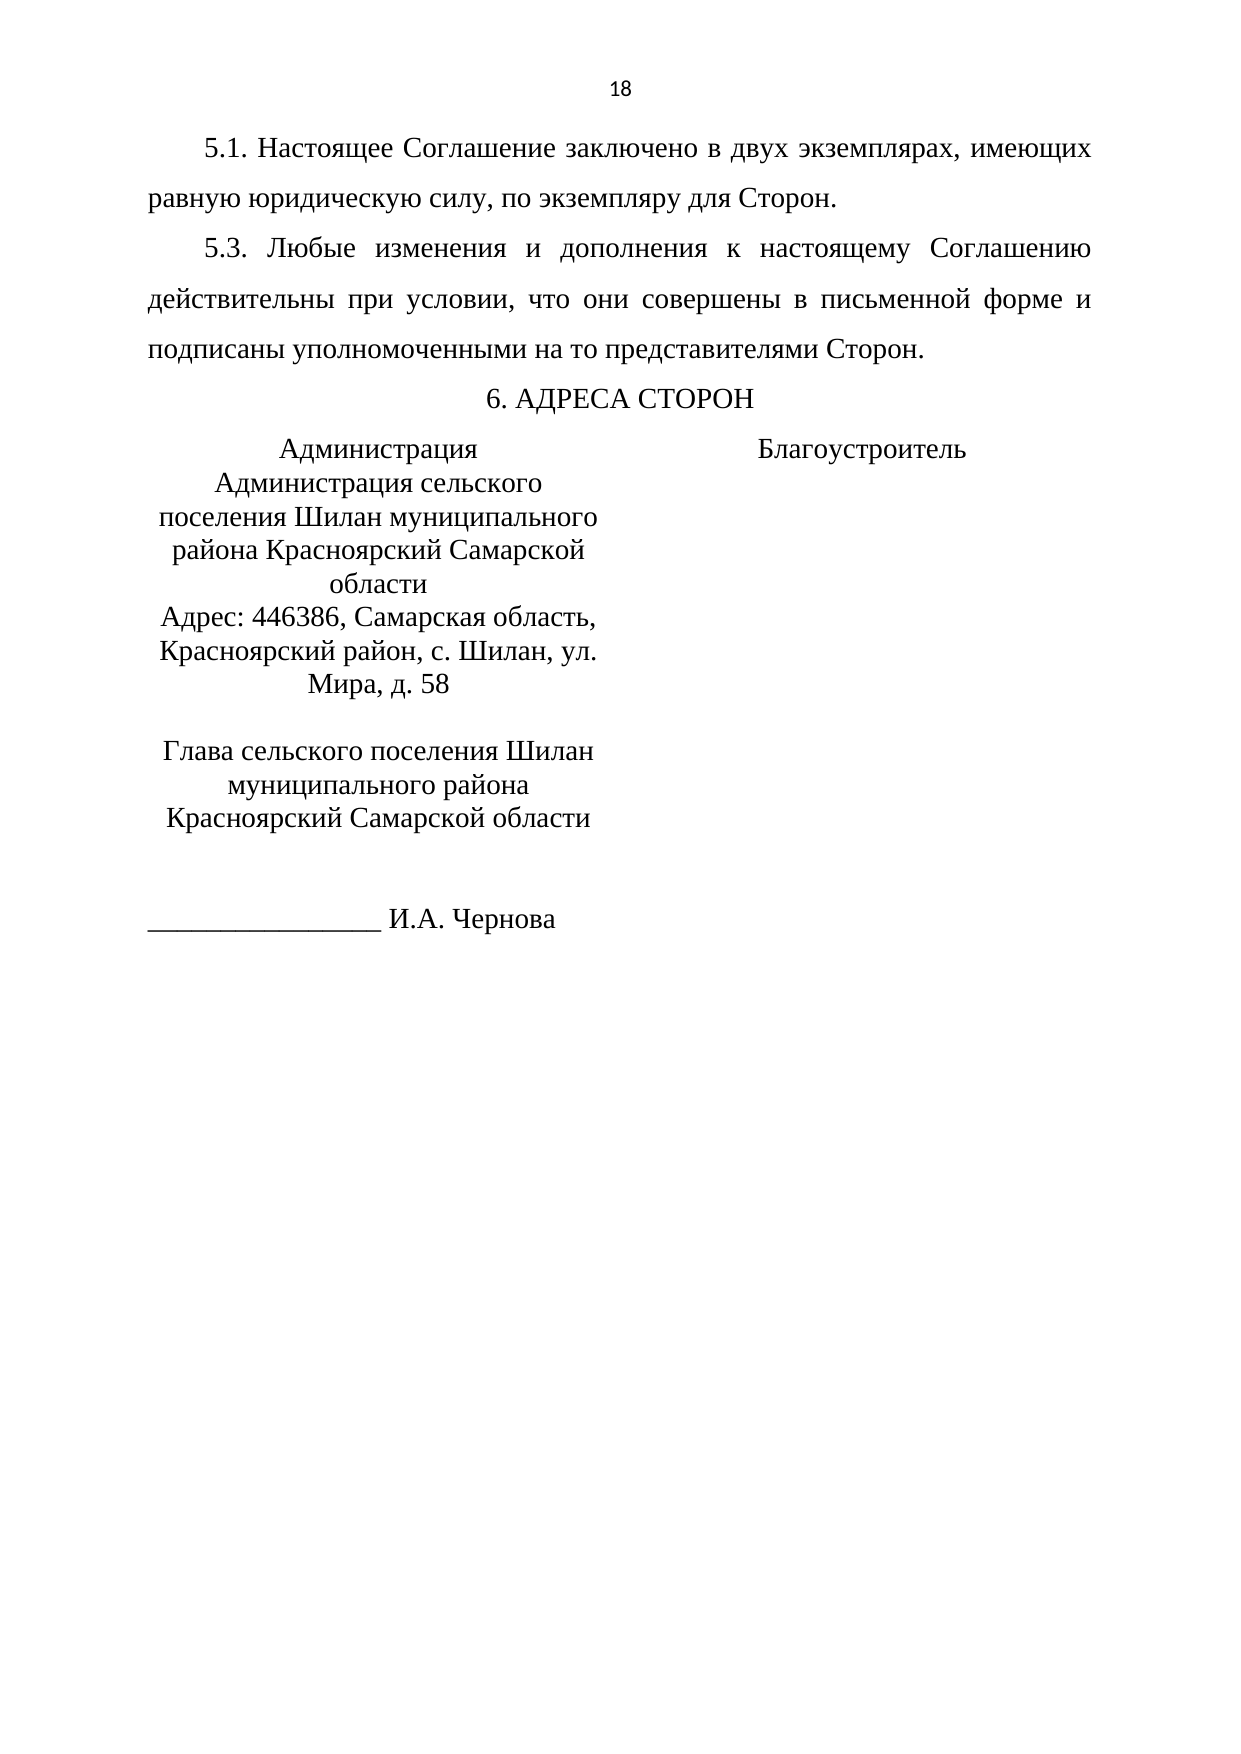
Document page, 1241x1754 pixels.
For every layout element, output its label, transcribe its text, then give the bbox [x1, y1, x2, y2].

text 5.1. Настоящее Соглашение заключено в двух экземплярах, имеющих равную юридическую силу, по экземпляру для Сторон. [148, 130, 1092, 214]
table_header Благоустроитель [620, 432, 1104, 935]
text 6. АДРЕСА СТОРОН [148, 381, 1092, 415]
text 5.3. Любые изменения и дополнения к настоящему Соглашению действительны при условии, что они совершены в письменной форме и подписаны уполномоченными на то представителями Сторон. [148, 230, 1092, 364]
table_header Администрация Администрация сельского поселения Шилан муниципального района Красноярский Самарской области Адрес: 446386, Самарская область, Красноярский район, с. Шилан, ул. Мира, д. 58 Глава сельского поселения Шилан муниципального района Красноярский Самарской области ________________ И.А. Чернова [136, 432, 620, 935]
